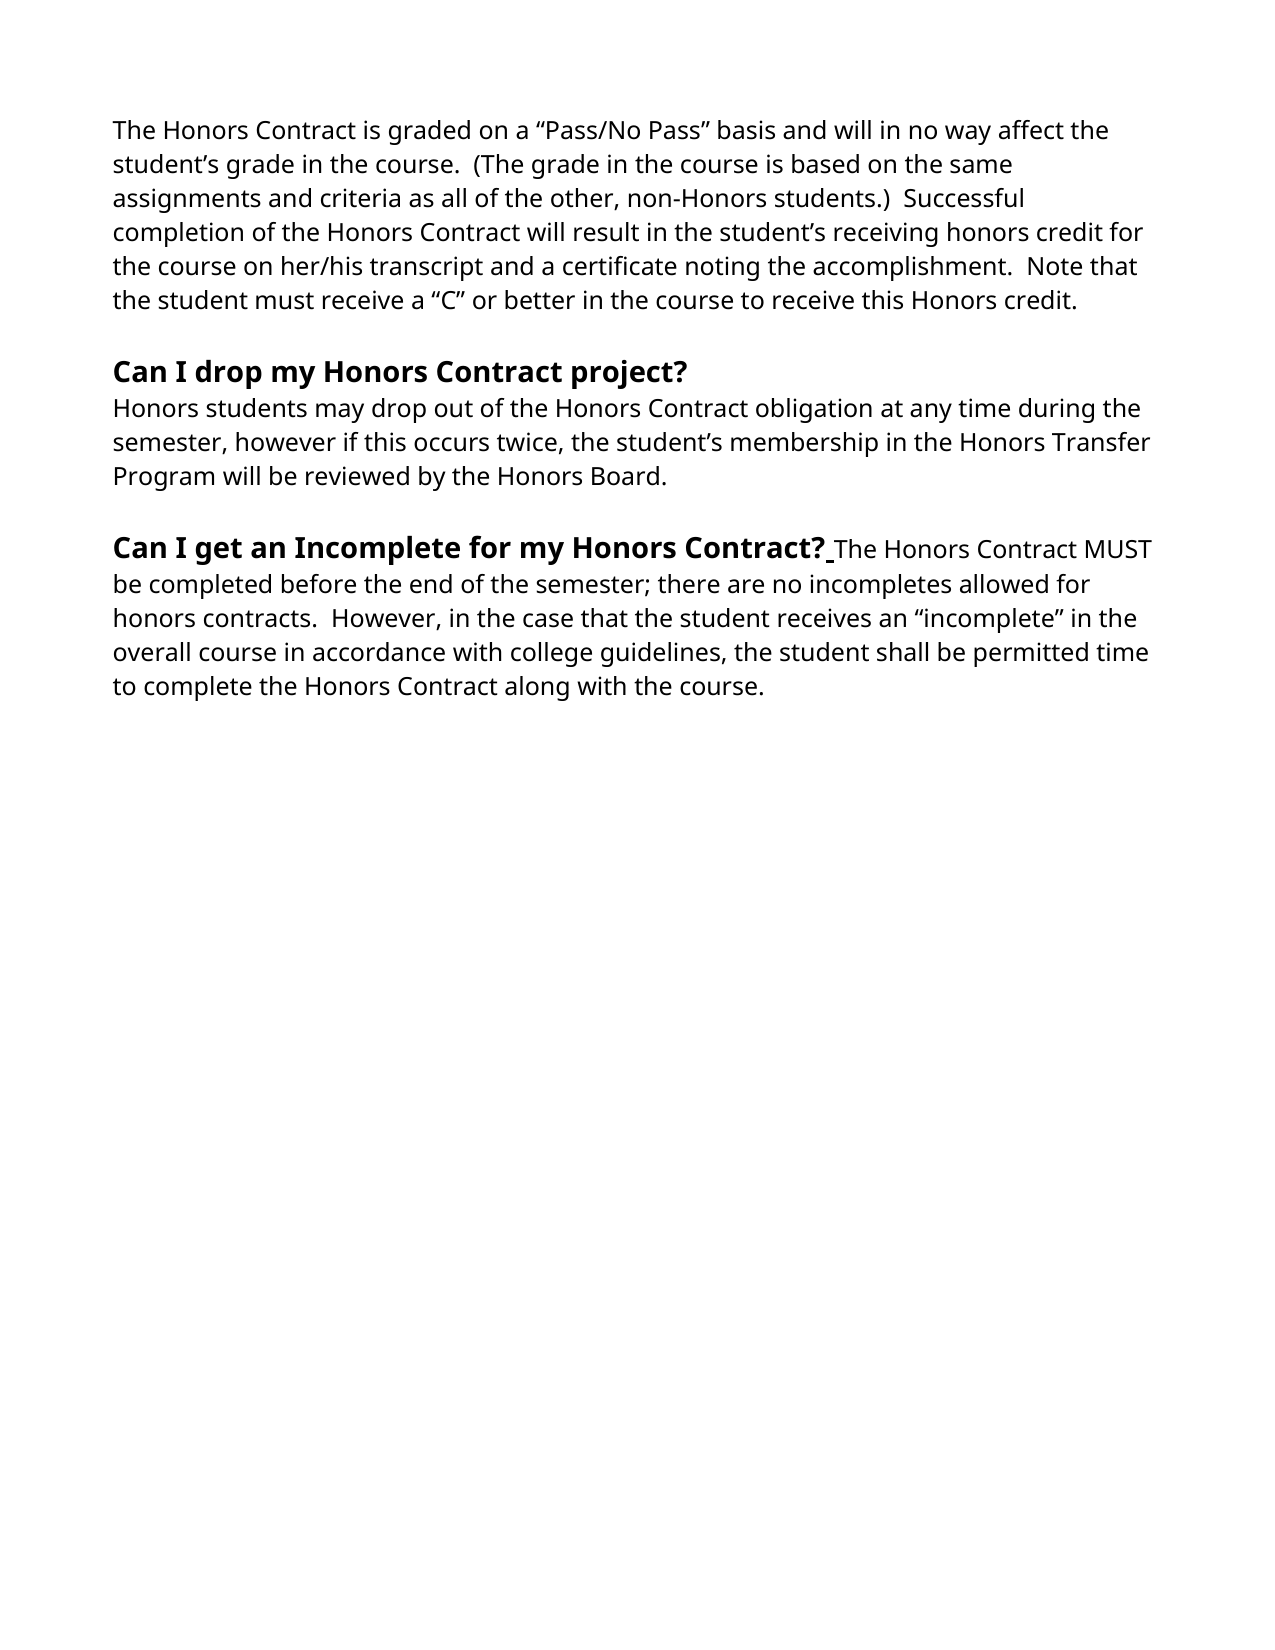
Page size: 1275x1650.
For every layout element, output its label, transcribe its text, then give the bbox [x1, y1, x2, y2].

text The Honors Contract is graded on a “Pass/No Pass” basis and will in no way affect the student’s grade in the course. (The grade in the course is based on the same assignments and criteria as all of the other, non-Honors students.) Successful completion of the Honors Contract will result in the student’s receiving honors credit for the course on her/his transcript and a certificate noting the accomplishment. Note that the student must receive a “C” or better in the course to receive this Honors credit. [112, 112, 1162, 317]
text Can I get an Incomplete for my Honors Contract? The Honors Contract MUST be completed before the end of the semester; there are no incompletes allowed for honors contracts. However, in the case that the student receives an “incomplete” in the overall course in accordance with college guidelines, the student shall be permitted time to complete the Honors Contract along with the course. [112, 527, 1162, 703]
text Honors students may drop out of the Honors Contract obligation at any time during the semester, however if this occurs twice, the student’s membership in the Honors Transfer Program will be reviewed by the Honors Board. [112, 391, 1162, 493]
text Can I drop my Honors Contract project? [112, 351, 1162, 391]
